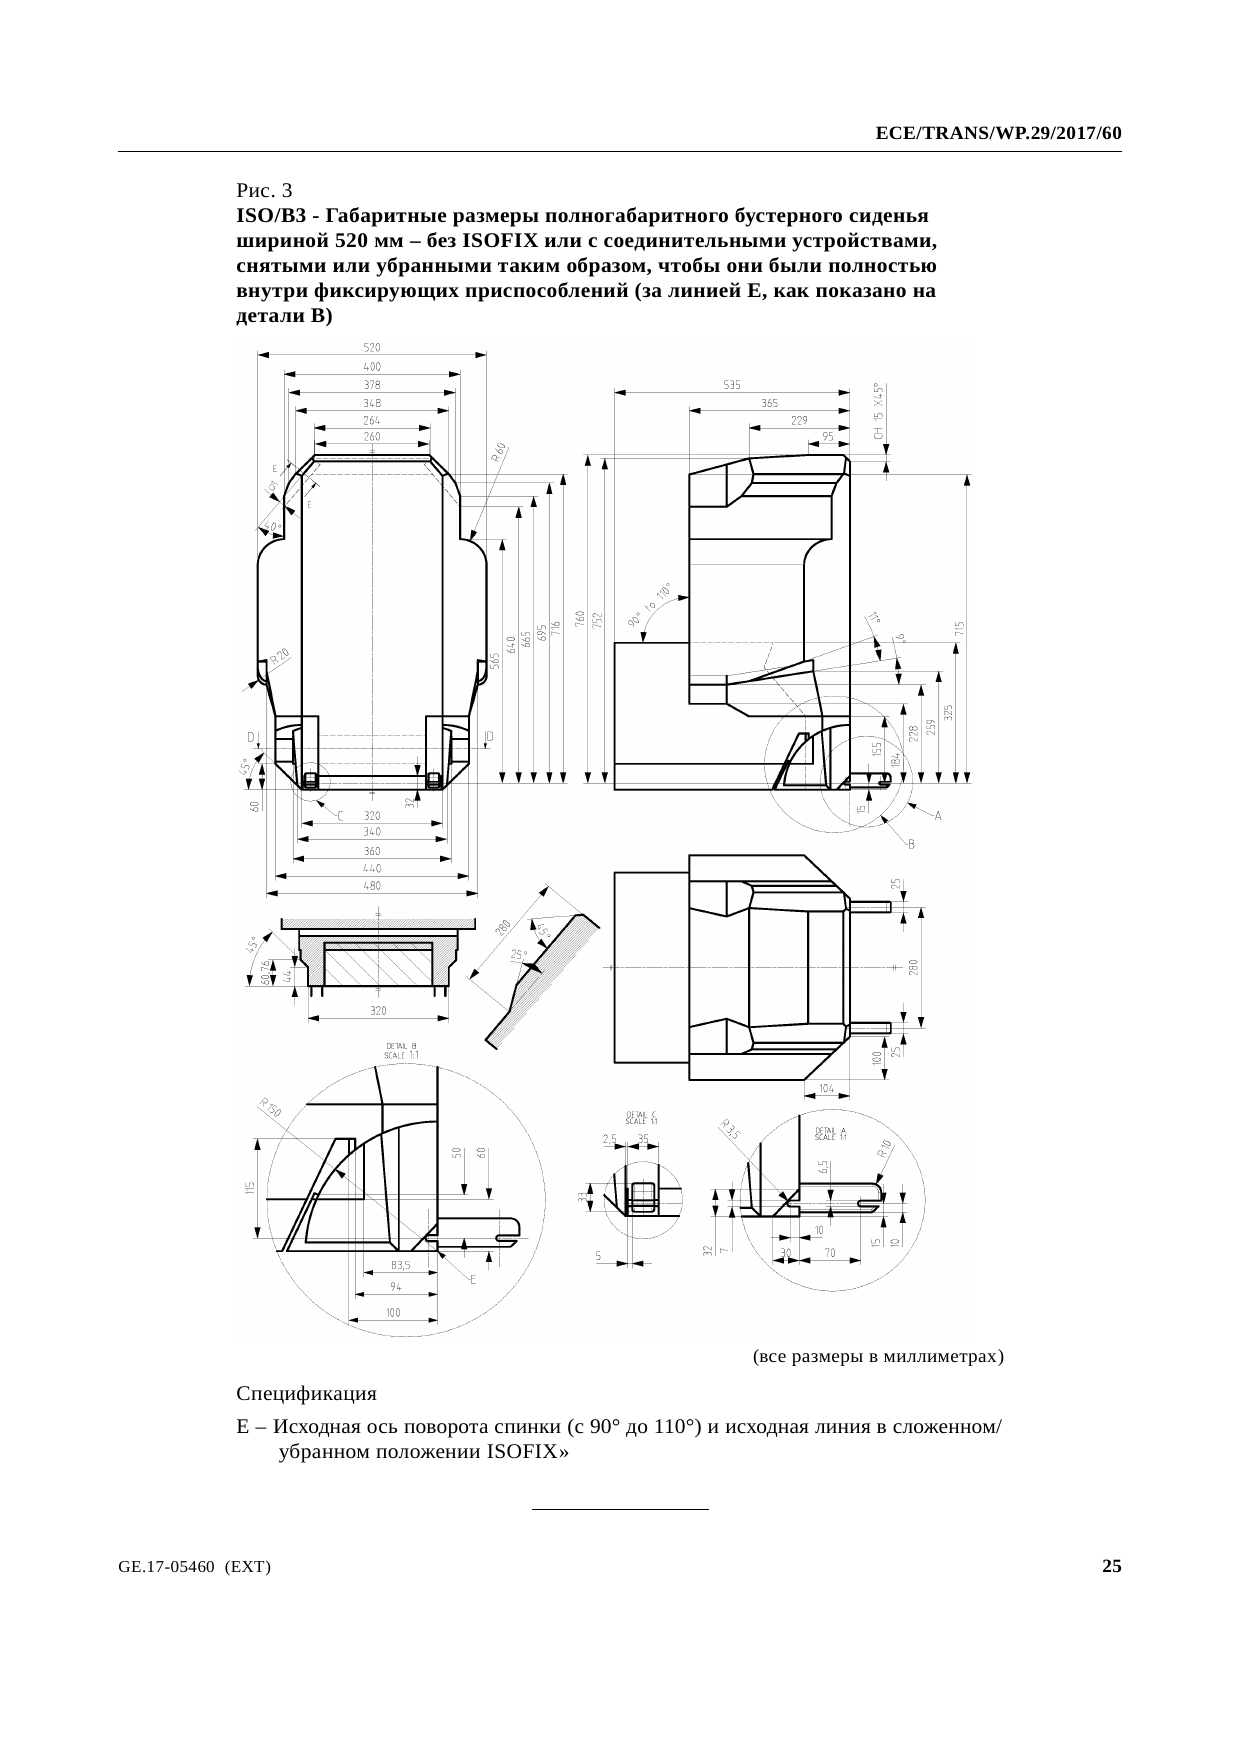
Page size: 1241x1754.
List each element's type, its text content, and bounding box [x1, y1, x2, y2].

text Спецификация [236, 1379, 1004, 1404]
text E – Исходная ось поворота спинки (с 90° до 110°) и исходная линия в сложенном/ убранном положении ISOFIX» [236, 1413, 1004, 1463]
text Рис. 3 ISO/B3 - Габаритные размеры полногабаритного бустерного сиденья шириной 520 мм – без ISOFIX или с соединительными устройствами, снятыми или убранными таким образом, чтобы они были полностью внутри фиксирующих приспособлений (за линией E, как показано на детали B) [236, 177, 1004, 327]
text (все размеры в миллиметрах) [236, 1342, 1004, 1367]
